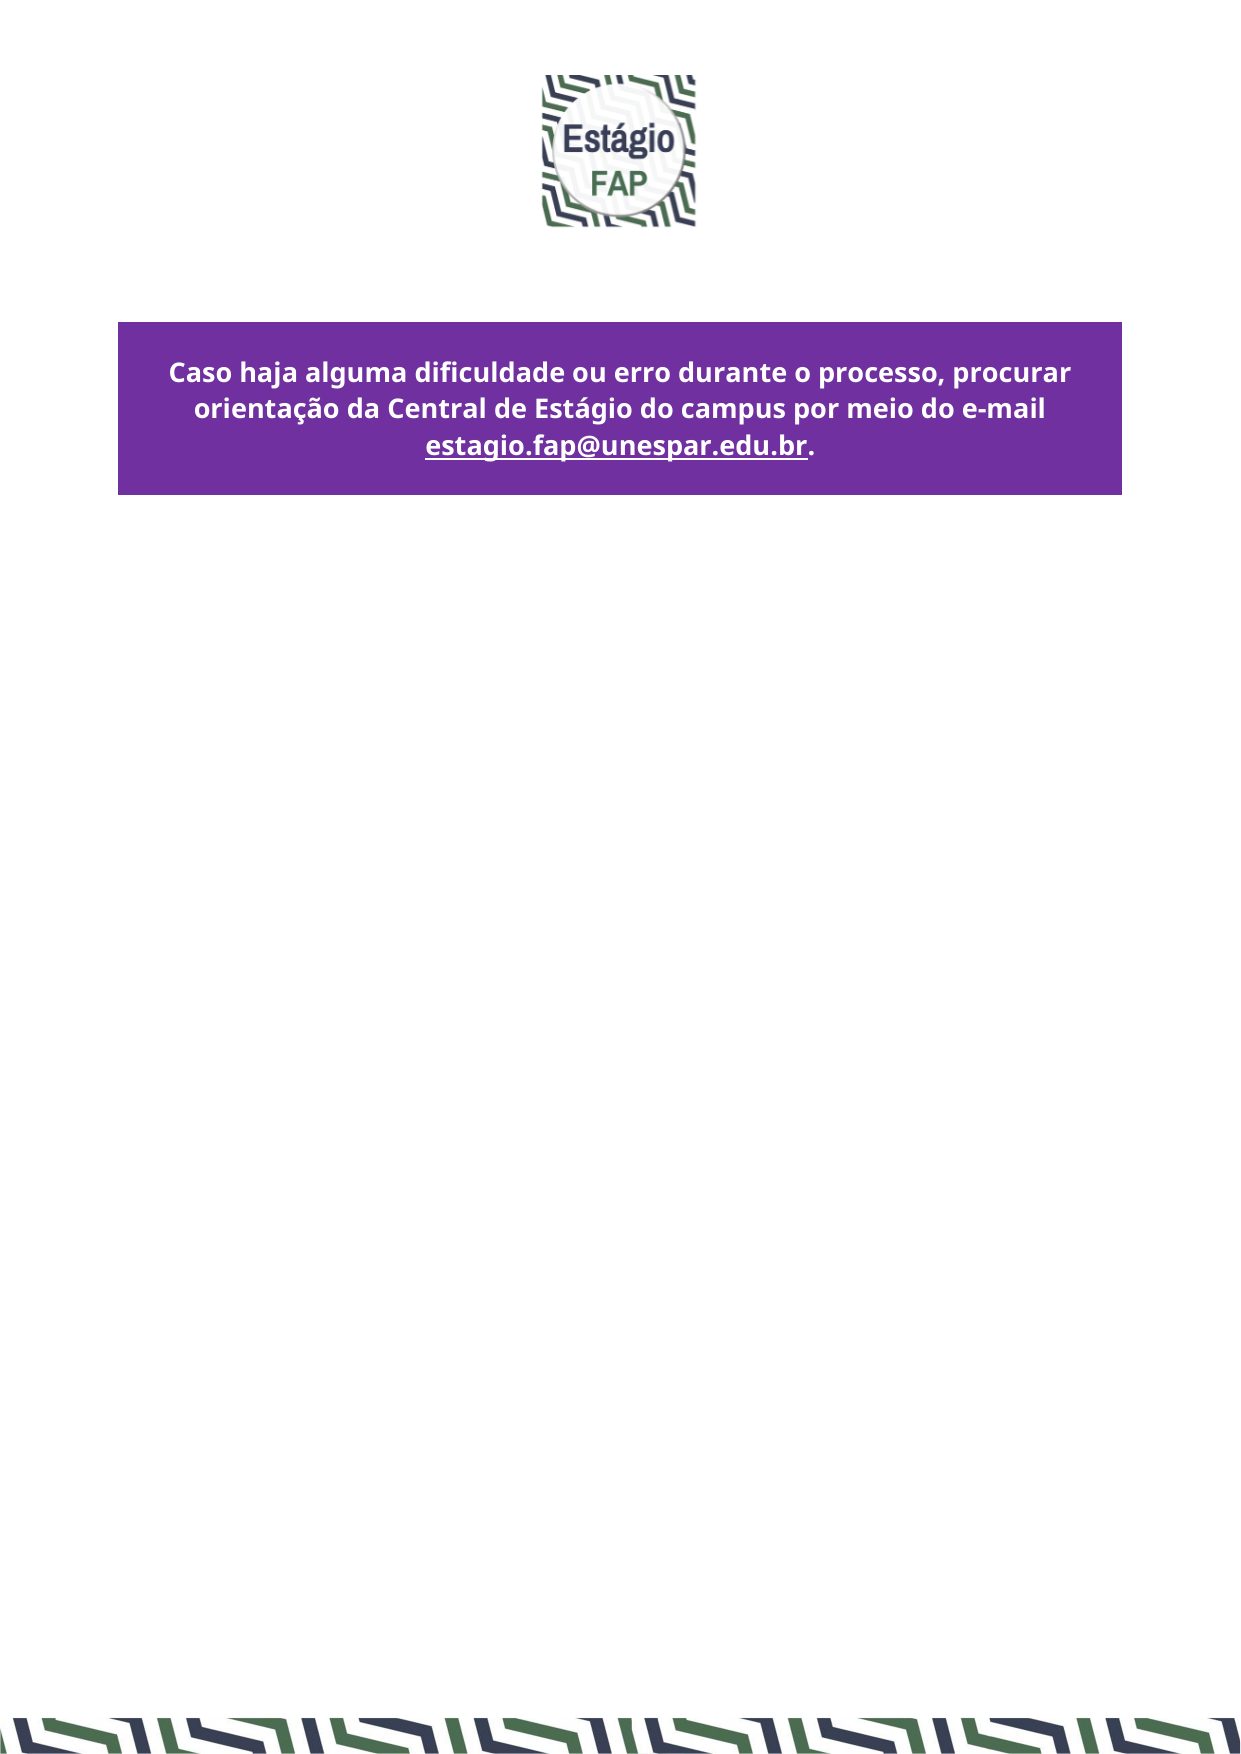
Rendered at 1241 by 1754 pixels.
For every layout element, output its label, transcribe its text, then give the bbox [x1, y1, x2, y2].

picture [0, 1717, 1241, 1754]
picture [538, 75, 702, 230]
text Caso haja alguma dificuldade ou erro durante o processo, procurar orientação da Central de Estágio do campus por meio do e-mail estagio.fap@unespar.edu.br. [118, 353, 1122, 464]
